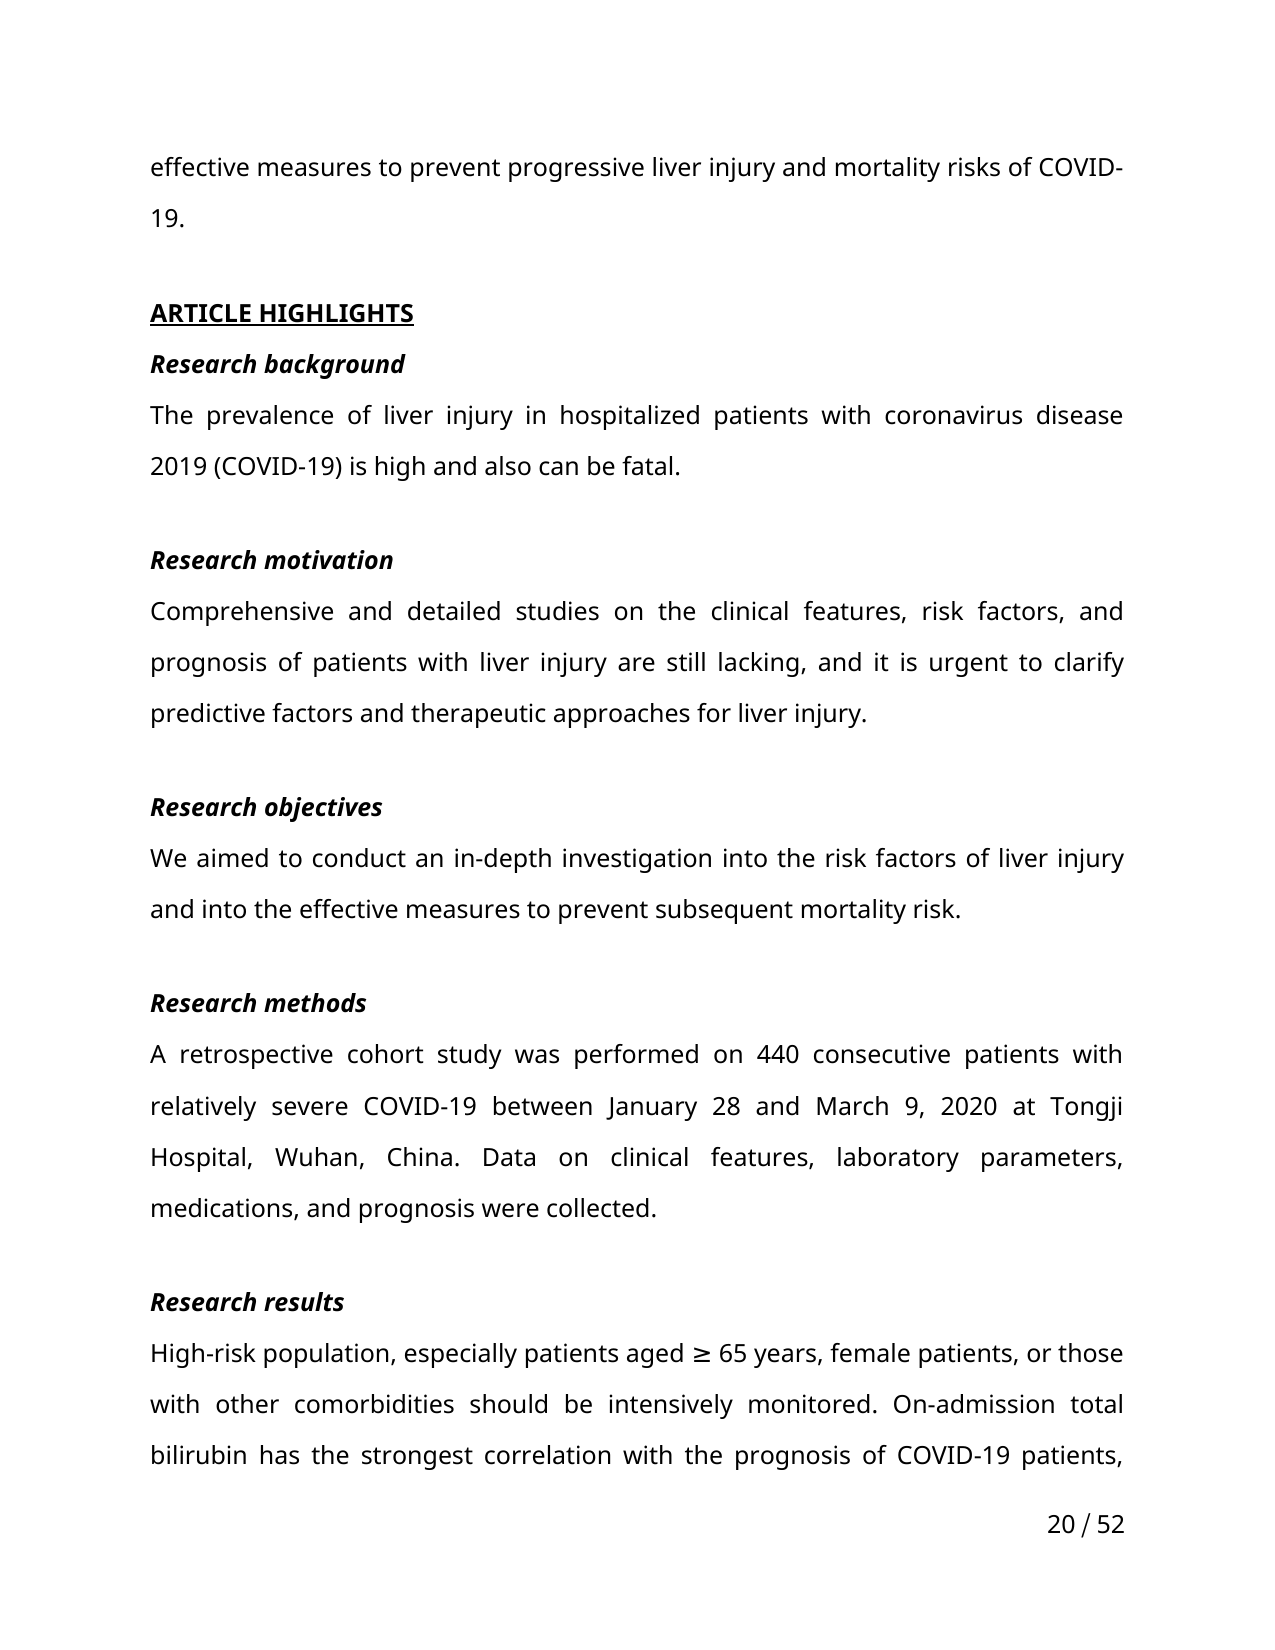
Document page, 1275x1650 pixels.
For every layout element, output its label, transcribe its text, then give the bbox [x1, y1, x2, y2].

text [150, 1335, 1125, 1472]
text Comprehensive and detailed studies on the clinical features, risk factors, and prognosis of patients with liver injury are still lacking, and it is urgent to clarify predictive factors and therapeutic approaches for liver injury. [150, 593, 1125, 730]
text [150, 150, 1125, 235]
text A retrospective cohort study was performed on 440 consecutive patients with relatively severe COVID-19 between January 28 and March 9, 2020 at Tongji Hospital, Wuhan, China. Data on clinical features, laboratory parameters, medications, and prognosis were collected. [150, 1037, 1125, 1224]
text The prevalence of liver injury in hospitalized patients with coronavirus disease 2019 (COVID-19) is high and also can be fatal. [150, 397, 1125, 482]
text Research results [150, 1284, 1125, 1318]
text Research motivation [150, 542, 1125, 577]
text Research methods [150, 986, 1125, 1020]
text ARTICLE HIGHLIGHTS [150, 295, 1125, 329]
text Research objectives [150, 790, 1125, 824]
text Research background [150, 346, 1125, 380]
text We aimed to conduct an in-depth investigation into the risk factors of liver injury and into the effective measures to prevent subsequent mortality risk. [150, 841, 1125, 926]
